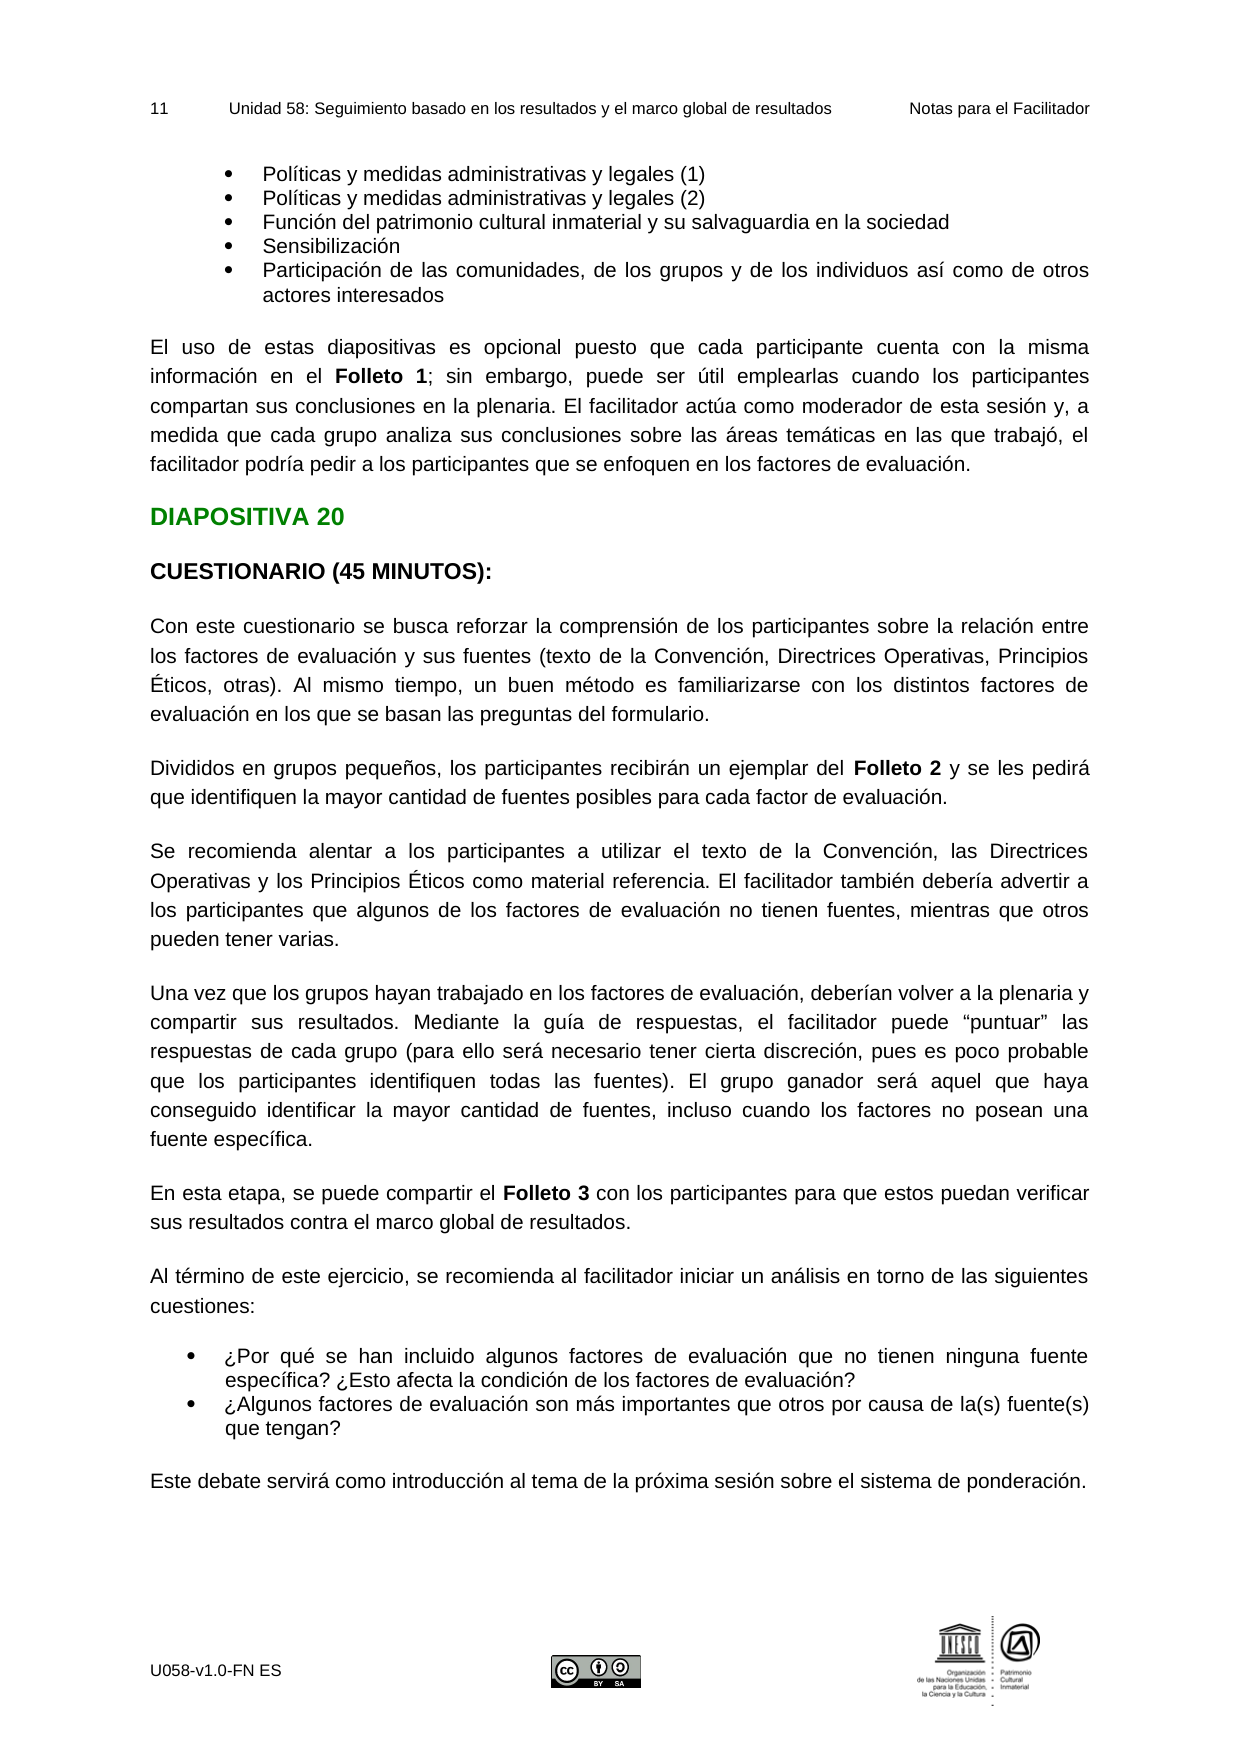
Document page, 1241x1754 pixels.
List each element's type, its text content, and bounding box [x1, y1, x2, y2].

text En esta etapa, se puede compartir el Folleto 3 con los participantes para que estos puedan verificar sus resultados contra el marco global de resultados. [150, 1177, 1090, 1236]
text Este debate servirá como introducción al tema de la próxima sesión sobre el sistema de ponderación. [150, 1465, 1090, 1494]
list Políticas y medidas administrativas y legales (1) [225, 162, 1090, 186]
text Se recomienda alentar a los participantes a utilizar el texto de la Convención, las Directrices Operativas y los Principios Éticos como material referencia. El facilitador también debería advertir a los participantes que algunos de los factores de evaluación no tienen fuentes, mientras que otros pueden tener varias. [150, 836, 1090, 952]
text Divididos en grupos pequeños, los participantes recibirán un ejemplar del Folleto 2 y se les pedirá que identifiquen la mayor cantidad de fuentes posibles para cada factor de evaluación. [150, 752, 1090, 811]
text Con este cuestionario se busca reforzar la comprensión de los participantes sobre la relación entre los factores de evaluación y sus fuentes (texto de la Convención, Directrices Operativas, Principios Éticos, otras). Al mismo tiempo, un buen método es familiarizarse con los distintos factores de evaluación en los que se basan las preguntas del formulario. [150, 611, 1090, 727]
text El uso de estas diapositivas es opcional puesto que cada participante cuenta con la misma información en el Folleto 1; sin embargo, puede ser útil emplearlas cuando los participantes compartan sus conclusiones en la plenaria. El facilitador actúa como moderador de esta sesión y, a medida que cada grupo analiza sus conclusiones sobre las áreas temáticas en las que trabajó, el facilitador podría pedir a los participantes que se enfoquen en los factores de evaluación. [150, 331, 1090, 477]
subtitle Cuestionario (45 minutos): [150, 556, 1090, 586]
picture [917, 1616, 1040, 1706]
picture [551, 1655, 641, 1688]
list ¿Por qué se han incluido algunos factores de evaluación que no tienen ninguna fuente específica? ¿Esto afecta la condición de los factores de evaluación? [187, 1344, 1090, 1392]
list ¿Algunos factores de evaluación son más importantes que otros por causa de la(s) fuente(s) que tengan? [187, 1392, 1090, 1440]
text Una vez que los grupos hayan trabajado en los factores de evaluación, deberían volver a la plenaria y compartir sus resultados. Mediante la guía de respuestas, el facilitador puede “puntuar” las respuestas de cada grupo (para ello será necesario tener cierta discreción, pues es poco probable que los participantes identifiquen todas las fuentes). El grupo ganador será aquel que haya conseguido identificar la mayor cantidad de fuentes, incluso cuando los factores no posean una fuente específica. [150, 977, 1090, 1152]
list Función del patrimonio cultural inmaterial y su salvaguardia en la sociedad [225, 210, 1090, 234]
list Sensibilización [225, 234, 1090, 258]
text Al término de este ejercicio, se recomienda al facilitador iniciar un análisis en torno de las siguientes cuestiones: [150, 1261, 1090, 1319]
list Participación de las comunidades, de los grupos y de los individuos así como de otros actores interesados [225, 258, 1090, 306]
subtitle DIAPOSITIVA 20 [150, 502, 1090, 531]
list Políticas y medidas administrativas y legales (2) [225, 186, 1090, 210]
